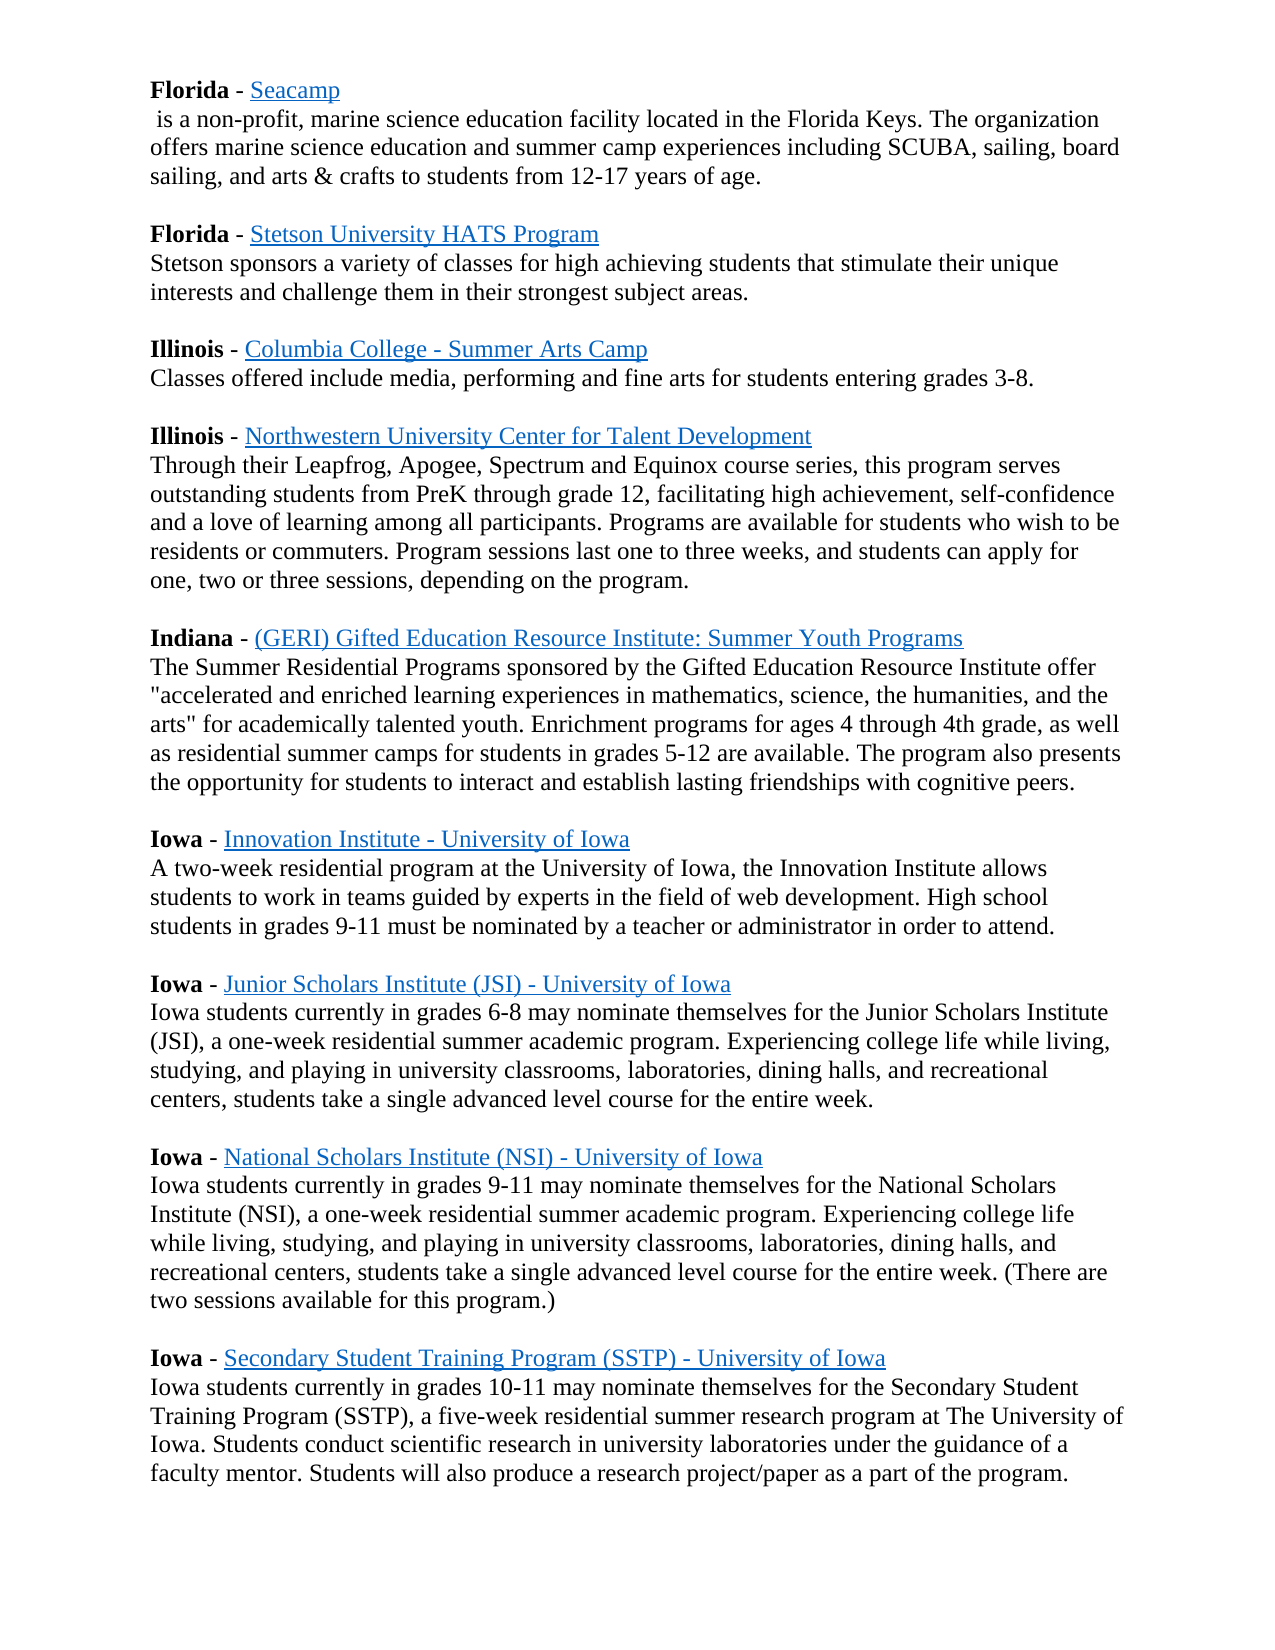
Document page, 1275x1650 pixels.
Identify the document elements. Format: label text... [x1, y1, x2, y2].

text Florida - Seacamp is a non-profit, marine science education facility located in the Florida Keys. The organization offers marine science education and summer camp experiences including SCUBA, sailing, board sailing, and arts & crafts to students from 12-17 years of age. [150, 75, 1125, 190]
text Illinois - Columbia College - Summer Arts Camp Classes offered include media, performing and fine arts for students entering grades 3-8. [150, 334, 1125, 392]
text Indiana - (GERI) Gifted Education Resource Institute: Summer Youth Programs The Summer Residential Programs sponsored by the Gifted Education Resource Institute offer "accelerated and enriched learning experiences in mathematics, science, the humanities, and the arts" for academically talented youth. Enrichment programs for ages 4 through 4th grade, as well as residential summer camps for students in grades 5-12 are available. The program also presents the opportunity for students to interact and establish lasting friendships with cognitive peers. [150, 623, 1125, 795]
text Iowa - Secondary Student Training Program (SSTP) - University of Iowa Iowa students currently in grades 10-11 may nominate themselves for the Secondary Student Training Program (SSTP), a five-week residential summer research program at The University of Iowa. Students conduct scientific research in university laboratories under the guidance of a faculty mentor. Students will also produce a research project/paper as a part of the program. [150, 1343, 1125, 1487]
text Florida - Stetson University HATS Program Stetson sponsors a variety of classes for high achieving students that stimulate their unique interests and challenge them in their strongest subject areas. [150, 219, 1125, 305]
text Iowa - Innovation Institute - University of Iowa A two-week residential program at the University of Iowa, the Innovation Institute allows students to work in teams guided by experts in the field of web development. High school students in grades 9-11 must be nominated by a teacher or administrator in order to attend. [150, 824, 1125, 939]
text Illinois - Northwestern University Center for Talent Development Through their Leapfrog, Apogee, Spectrum and Equinox course series, this program serves outstanding students from PreK through grade 12, facilitating high achievement, self-confidence and a love of learning among all participants. Programs are available for students who wish to be residents or commuters. Program sessions last one to three weeks, and students can apply for one, two or three sessions, depending on the program. [150, 421, 1125, 594]
text Iowa - National Scholars Institute (NSI) - University of Iowa Iowa students currently in grades 9-11 may nominate themselves for the National Scholars Institute (NSI), a one-week residential summer academic program. Experiencing college life while living, studying, and playing in university classrooms, laboratories, dining halls, and recreational centers, students take a single advanced level course for the entire week. (There are two sessions available for this program.) [150, 1142, 1125, 1314]
text Iowa - Junior Scholars Institute (JSI) - University of Iowa Iowa students currently in grades 6-8 may nominate themselves for the Junior Scholars Institute (JSI), a one-week residential summer academic program. Experiencing college life while living, studying, and playing in university classrooms, laboratories, dining halls, and recreational centers, students take a single advanced level course for the entire week. [150, 969, 1125, 1112]
